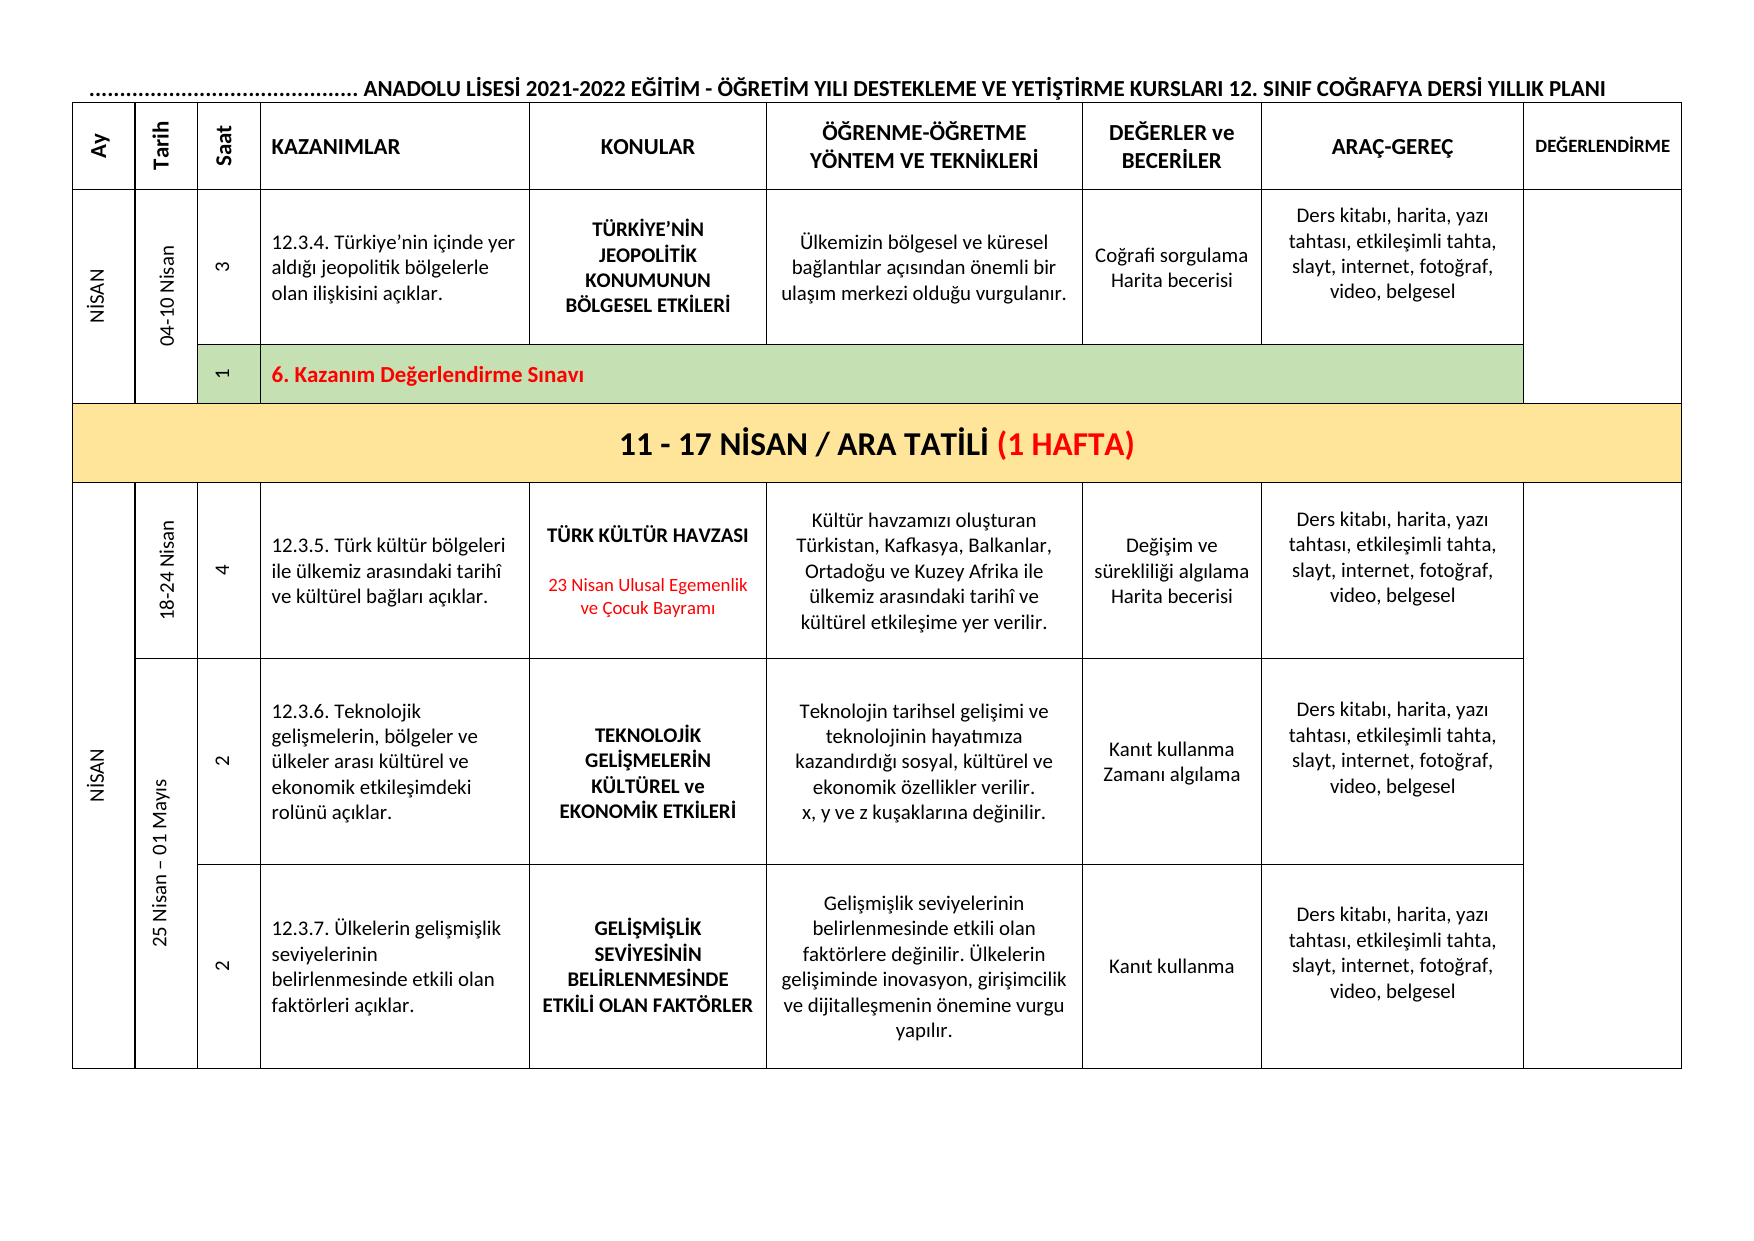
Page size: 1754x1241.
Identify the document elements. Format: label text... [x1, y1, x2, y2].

table_cell Tarih [136, 103, 197, 189]
table_cell 3 [198, 190, 260, 344]
table_cell NİSAN [73, 483, 134, 1068]
table_cell [1524, 483, 1681, 1068]
table_cell KAZANIMLAR [261, 103, 529, 189]
table_cell Kültür havzamızı oluşturan Türkistan, Kafkasya, Balkanlar, Ortadoğu ve Kuzey Afrika ile ülkemiz arasındaki tarihî ve kültürel etkileşime yer verilir. [767, 483, 1082, 658]
table_cell TÜRK KÜLTÜR HAVZASI 23 Nisan Ulusal Egemenlik ve Çocuk Bayramı [530, 483, 766, 658]
table_cell 12.3.7. Ülkelerin gelişmişlik seviyelerinin belirlenmesinde etkili olan faktörleri açıklar. [261, 865, 529, 1068]
table_cell 18-24 Nisan [136, 483, 197, 658]
table_cell Teknolojin tarihsel gelişimi ve teknolojinin hayatımıza kazandırdığı sosyal, kültürel ve ekonomik özellikler verilir. x, y ve z kuşaklarına değinilir. [767, 659, 1082, 864]
table_cell 12.3.5. Türk kültür bölgeleri ile ülkemiz arasındaki tarihî ve kültürel bağları açıklar. [261, 483, 529, 658]
table_cell 1 [198, 345, 260, 403]
table_cell DEĞERLER ve BECERİLER [1083, 103, 1261, 189]
table_cell GELİŞMİŞLİK SEVİYESİNİN BELİRLENMESİNDE ETKİLİ OLAN FAKTÖRLER [530, 865, 766, 1068]
table_cell 6. Kazanım Değerlendirme Sınavı [261, 345, 1523, 403]
table_cell Gelişmişlik seviyelerinin belirlenmesinde etkili olan faktörlere değinilir. Ülkelerin gelişiminde inovasyon, girişimcilik ve dijitalleşmenin önemine vurgu yapılır. [767, 865, 1082, 1068]
table_cell Kanıt kullanma Zamanı algılama [1083, 659, 1261, 864]
table_cell ARAÇ-GEREÇ [1262, 103, 1523, 189]
table_cell TÜRKİYE’NİN JEOPOLİTİK KONUMUNUN BÖLGESEL ETKİLERİ [530, 190, 766, 344]
table_cell ÖĞRENME-ÖĞRETME YÖNTEM VE TEKNİKLERİ [767, 103, 1082, 189]
table_cell Ülkemizin bölgesel ve küresel bağlantılar açısından önemli bir ulaşım merkezi olduğu vurgulanır. [767, 190, 1082, 344]
table_cell 2 [198, 865, 260, 1068]
table_cell 12.3.4. Türkiye’nin içinde yer aldığı jeopolitik bölgelerle olan ilişkisini açıklar. [261, 190, 529, 344]
table_cell DEĞERLENDİRME [1524, 103, 1681, 189]
table_cell Saat [198, 103, 260, 189]
table_cell TEKNOLOJİK GELİŞMELERİN KÜLTÜREL ve EKONOMİK ETKİLERİ [530, 659, 766, 864]
table_cell 12.3.6. Teknolojik gelişmelerin, bölgeler ve ülkeler arası kültürel ve ekonomik etkileşimdeki rolünü açıklar. [261, 659, 529, 864]
table_cell 4 [198, 483, 260, 658]
table_cell 11 - 17 NİSAN / ARA TATİLİ (1 HAFTA) [73, 404, 1681, 482]
table_cell 2 [198, 659, 260, 864]
table_cell Ay [73, 103, 134, 189]
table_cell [1262, 190, 1523, 344]
table_cell Kanıt kullanma [1083, 865, 1261, 1068]
table_cell Coğrafi sorgulama Harita becerisi [1083, 190, 1261, 344]
table_cell NİSAN [73, 190, 134, 403]
table_cell 25 Nisan – 01 Mayıs [136, 659, 197, 1068]
table_cell Ders kitabı, harita, yazı tahtası, etkileşimli tahta, slayt, internet, fotoğraf, video, belgesel [1262, 659, 1523, 864]
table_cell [1262, 865, 1523, 1068]
table_cell 04-10 Nisan [136, 190, 197, 403]
table_cell KONULAR [530, 103, 766, 189]
table_cell Ders kitabı, harita, yazı tahtası, etkileşimli tahta, slayt, internet, fotoğraf, video, belgesel [1262, 483, 1523, 658]
table_cell Değişim ve sürekliliği algılama Harita becerisi [1083, 483, 1261, 658]
table_cell [1524, 190, 1681, 403]
